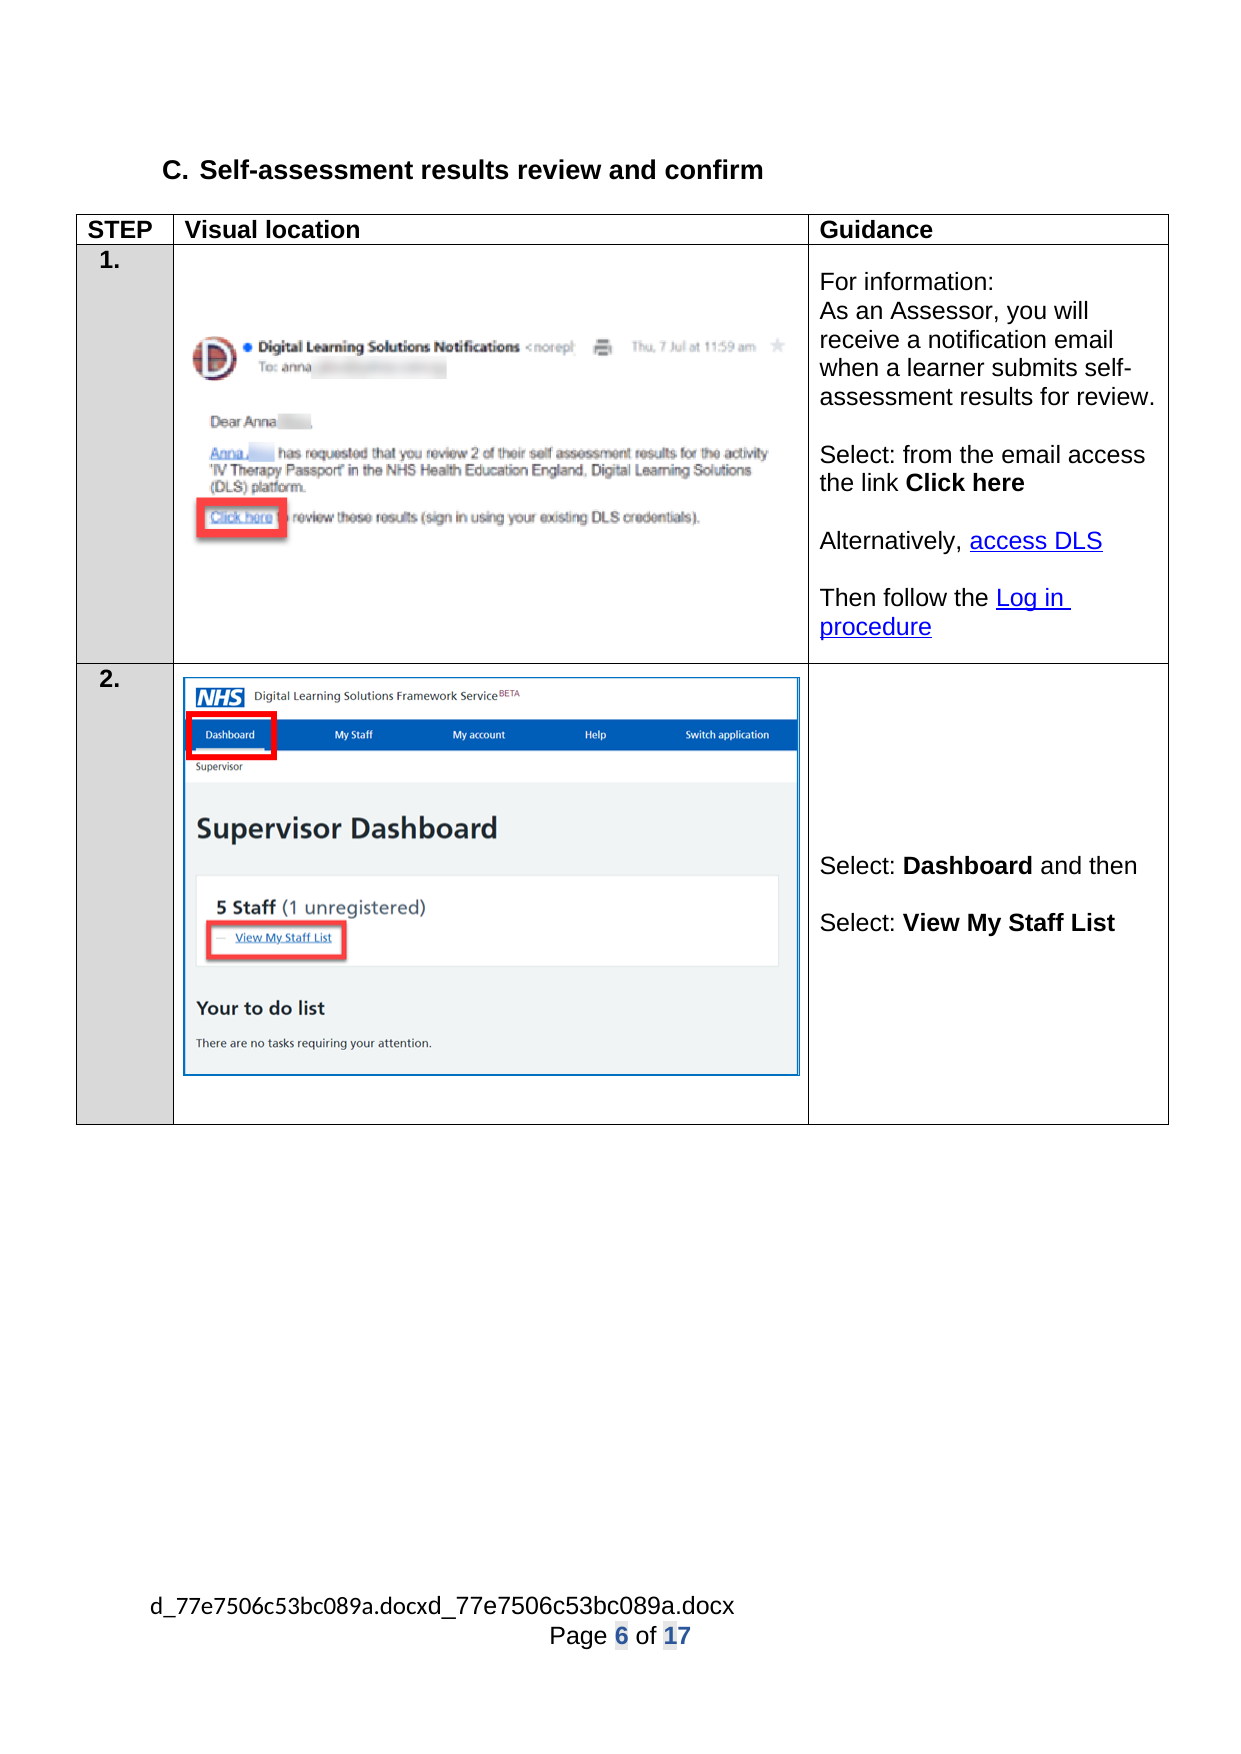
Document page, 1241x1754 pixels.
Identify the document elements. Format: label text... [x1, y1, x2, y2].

table_header Guidance [809, 215, 1168, 244]
table_header STEP [77, 215, 173, 244]
table_cell Select: Dashboard and then Select: View My Staff List [809, 664, 1168, 1124]
picture [186, 336, 795, 572]
subtitle Self-assessment results review and confirm [162, 154, 1090, 185]
table_cell 2. [77, 664, 173, 1124]
table_header Visual location [174, 215, 808, 244]
table_cell [174, 245, 808, 663]
table_cell 1. [77, 245, 173, 663]
table_cell [174, 664, 808, 1124]
table_cell For information: As an Assessor, you will receive a notification email when a learner submits self-assessment results for review. Select: from the email access the link Click here Alternatively, access DLS Then follow the Log in procedure [809, 245, 1168, 663]
picture [184, 678, 798, 1075]
